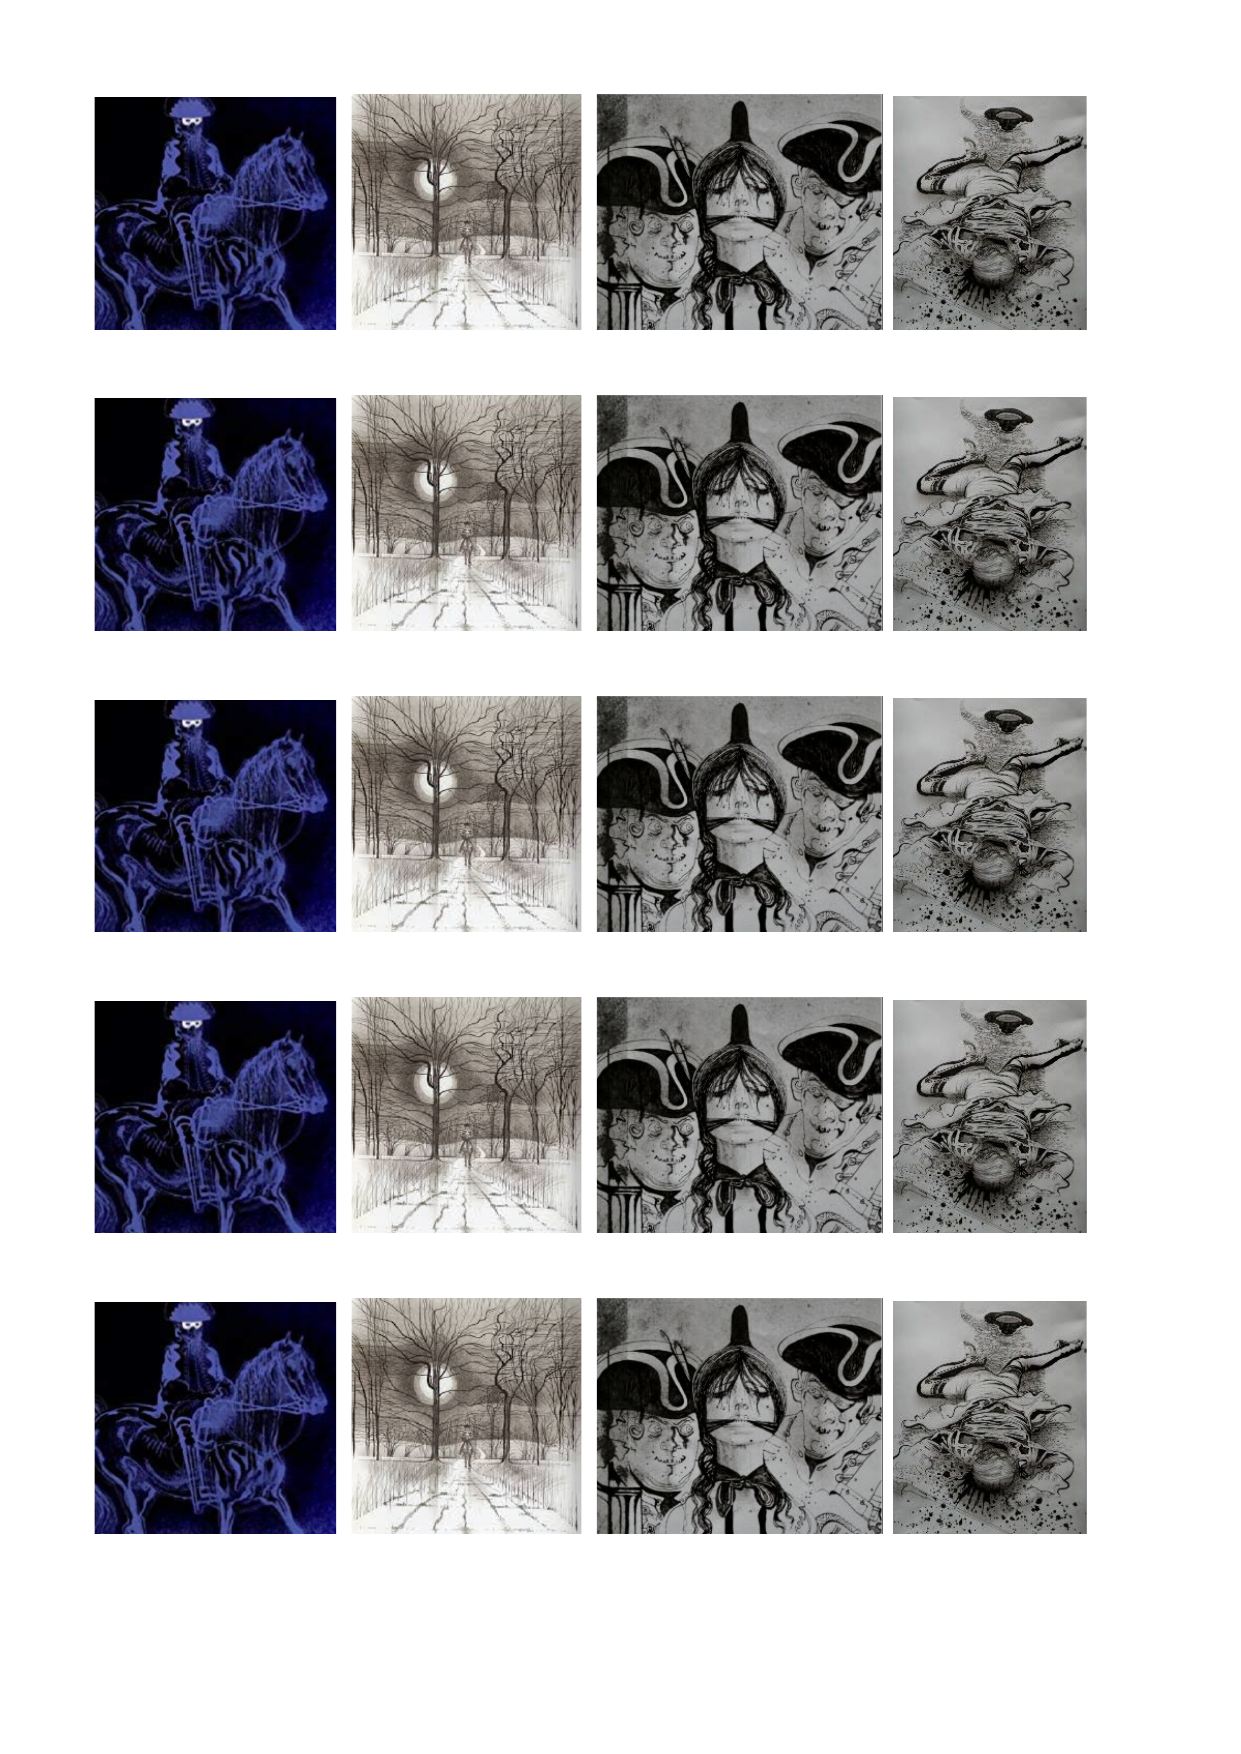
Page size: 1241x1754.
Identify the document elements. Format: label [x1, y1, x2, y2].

picture [893, 698, 1087, 932]
picture [94, 700, 337, 932]
picture [596, 94, 883, 330]
picture [893, 1000, 1087, 1233]
picture [596, 395, 883, 631]
picture [893, 96, 1087, 330]
picture [351, 395, 582, 631]
picture [351, 1298, 582, 1534]
picture [351, 696, 582, 932]
picture [94, 398, 337, 631]
picture [351, 997, 582, 1233]
picture [596, 696, 883, 932]
picture [893, 1301, 1087, 1534]
picture [596, 1298, 883, 1534]
picture [893, 397, 1087, 631]
picture [94, 1001, 337, 1233]
picture [94, 1302, 337, 1534]
picture [596, 997, 883, 1233]
picture [351, 94, 582, 330]
picture [94, 97, 337, 330]
